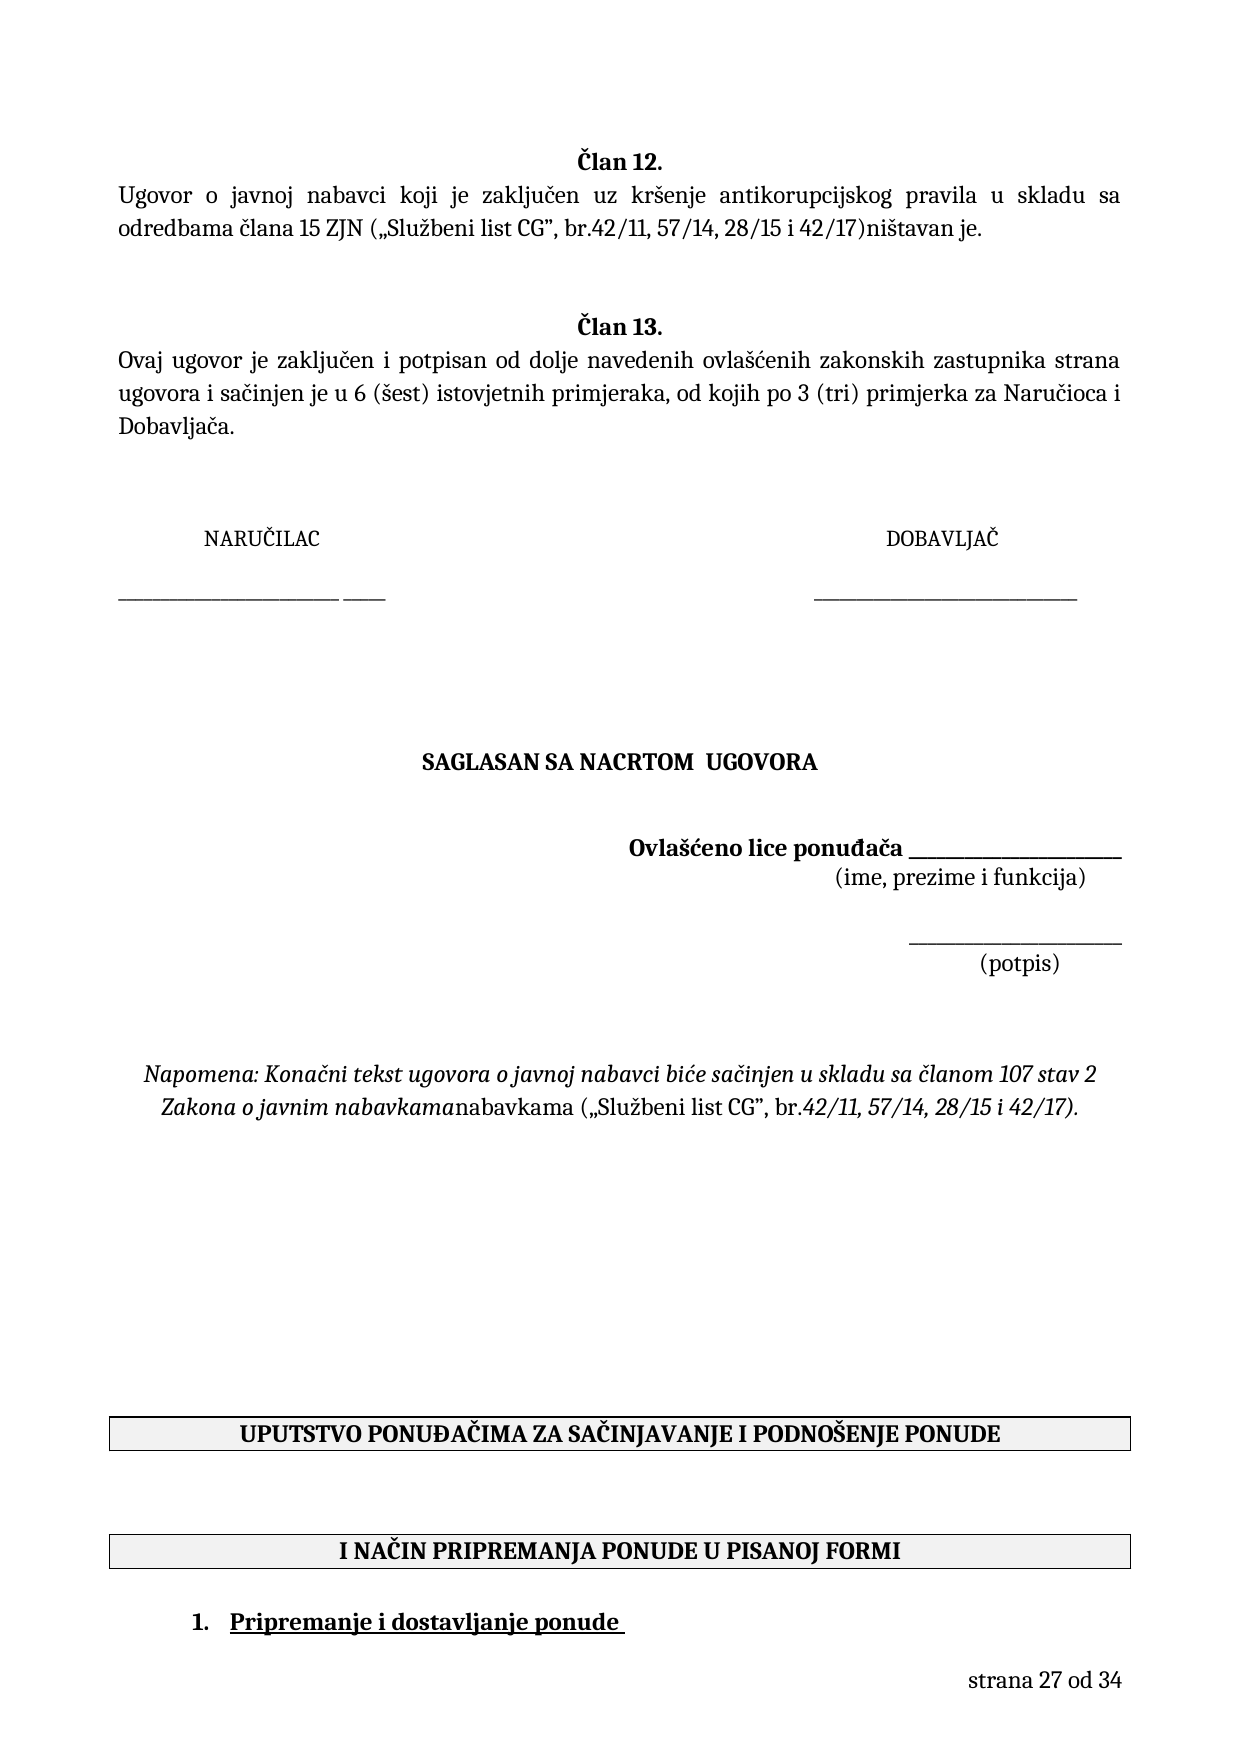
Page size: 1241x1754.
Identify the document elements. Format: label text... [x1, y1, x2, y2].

text Član 13. [118, 313, 1122, 342]
text _______________________ [118, 920, 1122, 949]
text __________________________ _____ _______________________________ [118, 578, 1122, 604]
text NARUČILAC DOBAVLJAČ [118, 526, 1122, 552]
list Pripremanje i dostavljanje ponude [192, 1608, 1122, 1636]
text Napomena: Konačni tekst ugovora o javnoj nabavci biće sačinjen u skladu sa članom 107 stav 2 Zakona o javnim nabavkamanabavkama („Službeni list CG”, br.42/11, 57/14, 28/15 i 42/17). [118, 1060, 1122, 1122]
text Ovaj ugovor je zaključen i potpisan od dolje navedenih ovlašćenih zakonskih zastupnika strana ugovora i sačinjen je u 6 (šest) istovjetnih primjeraka, od kojih po 3 (tri) primjerka za Naručioca i Dobavljača. [118, 346, 1122, 441]
text Ugovor o javnoj nabavci koji je zaključen uz kršenje antikorupcijskog pravila u skladu sa odredbama člana 15 ZJN („Službeni list CG”, br.42/11, 57/14, 28/15 i 42/17)ništavan je. [118, 181, 1122, 243]
text SAGLASAN SA NACRTOM UGOVORA [118, 748, 1122, 776]
list I NAČIN PRIPREMANJA PONUDE U PISANOJ FORMI [110, 1535, 1130, 1568]
text Član 12. [118, 148, 1122, 177]
text Ovlašćeno lice ponuđača _______________________ [118, 834, 1122, 863]
text (ime, prezime i funkcija) [118, 863, 1087, 891]
text (potpis) [118, 949, 1061, 978]
subtitle UPUTSTVO PONUĐAČIMA ZA SAČINJAVANJE I PODNOŠENJE PONUDE [110, 1418, 1130, 1450]
